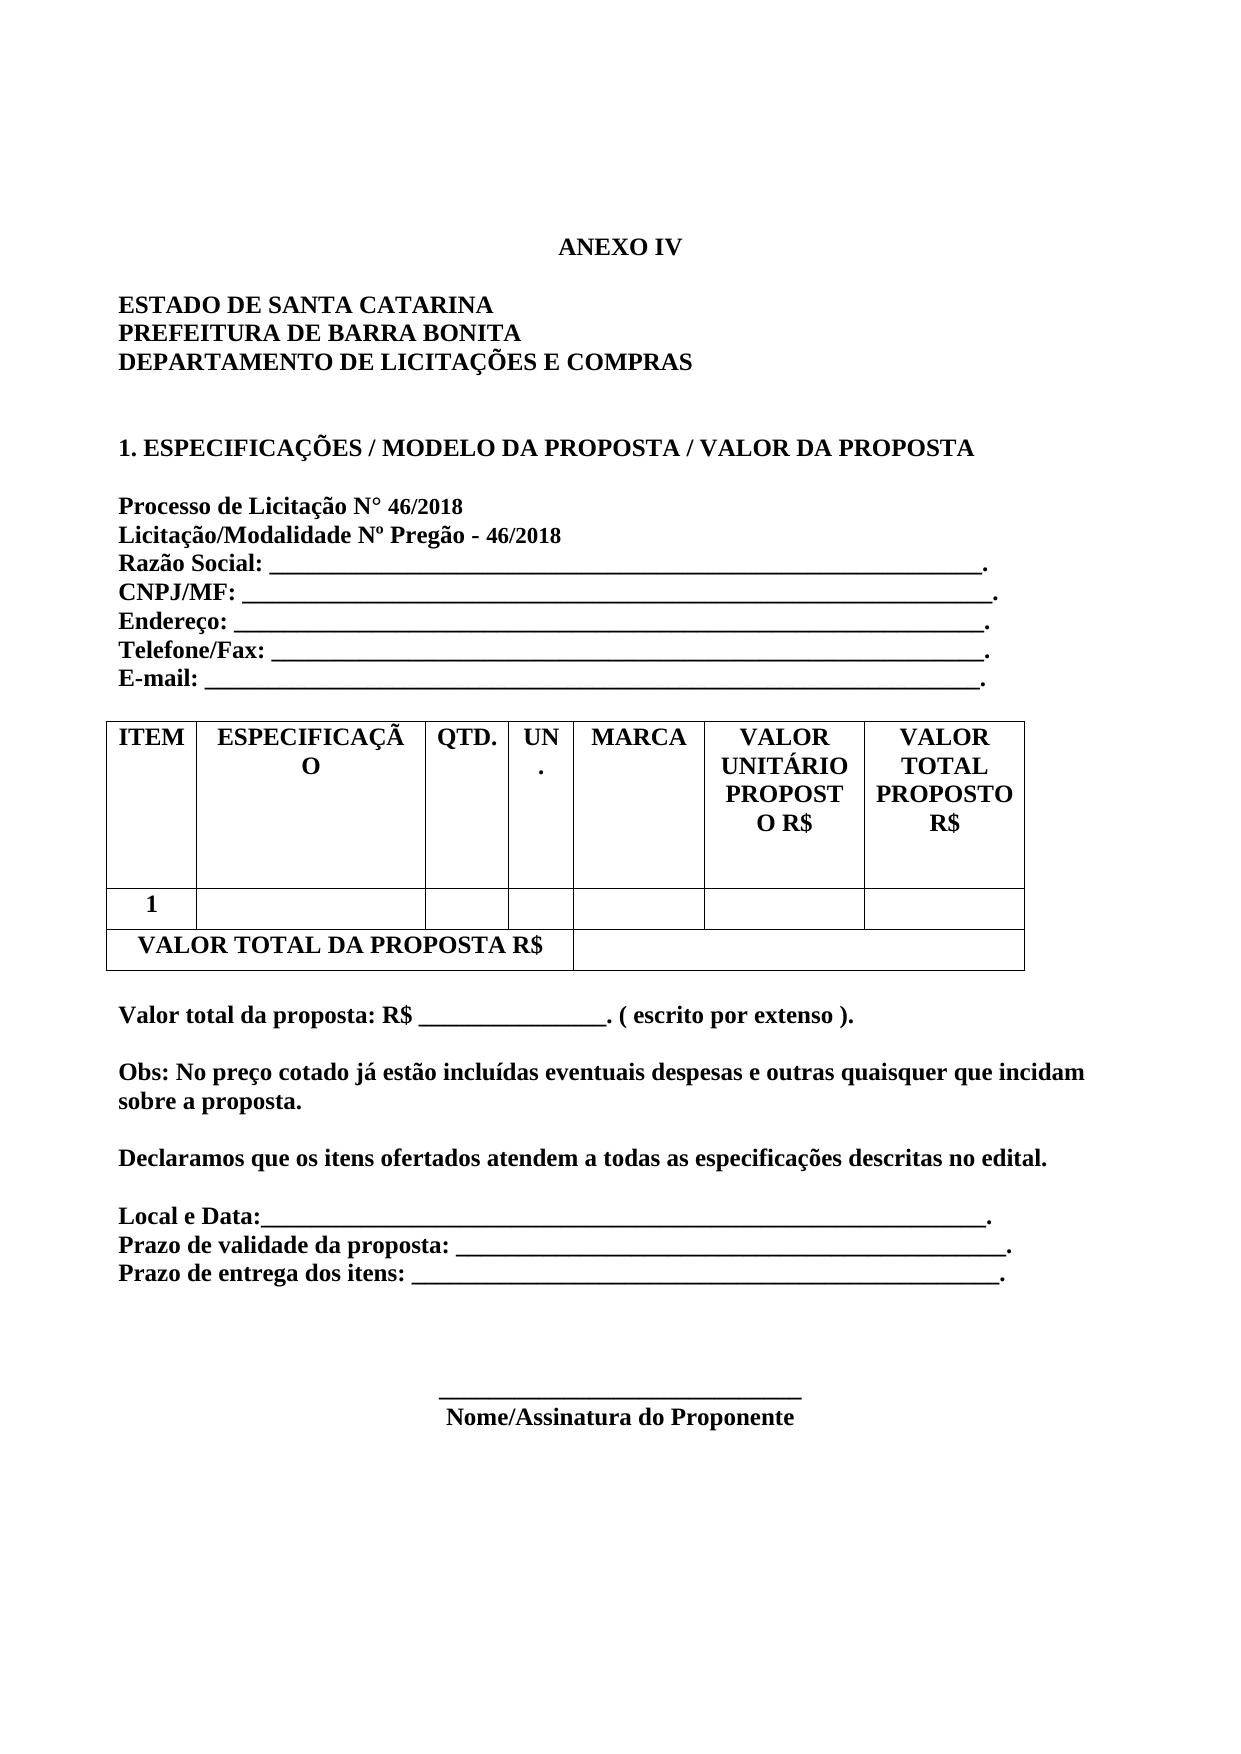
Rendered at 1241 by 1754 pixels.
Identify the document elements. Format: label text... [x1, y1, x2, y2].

text _____________________________ [118, 1373, 1122, 1402]
text Valor total da proposta: R$ _______________. ( escrito por extenso ). [118, 1000, 1122, 1028]
table_header ITEM [107, 722, 196, 888]
table_cell [426, 889, 508, 929]
text Declaramos que os itens ofertados atendem a todas as especificações descritas no edital. [118, 1143, 1122, 1172]
table_cell [197, 889, 425, 929]
table_cell [509, 889, 573, 929]
text Processo de Licitação N° 46/2018 [118, 491, 1122, 520]
table_header ESPECIFICAÇÃO [197, 722, 425, 888]
table_cell [574, 889, 704, 929]
text ANEXO IV [118, 232, 1122, 261]
text 1. ESPECIFICAÇÕES / MODELO DA PROPOSTA / VALOR DA PROPOSTA [118, 433, 1122, 462]
table_cell 1 [107, 889, 196, 929]
table_cell VALOR TOTAL DA PROPOSTA R$ [107, 930, 573, 970]
table_header QTD. [426, 722, 508, 888]
text Nome/Assinatura do Proponente [118, 1402, 1122, 1431]
table_cell [865, 889, 1024, 929]
table_header MARCA [574, 722, 704, 888]
table_header VALOR TOTAL PROPOSTO R$ [865, 722, 1024, 888]
text ESTADO DE SANTA CATARINA [118, 290, 1122, 318]
text Prazo de validade da proposta: ____________________________________________. [118, 1230, 1122, 1258]
text Endereço: ____________________________________________________________. [118, 606, 1122, 635]
table_header VALOR UNITÁRIO PROPOSTO R$ [705, 722, 864, 888]
table_cell [705, 889, 864, 929]
text Razão Social: _________________________________________________________. [118, 548, 1122, 577]
text CNPJ/MF: ____________________________________________________________. [118, 577, 1122, 606]
text Local e Data:__________________________________________________________. [118, 1201, 1122, 1230]
text Licitação/Modalidade Nº Pregão - 46/2018 [118, 520, 1122, 548]
text E-mail: ______________________________________________________________. [118, 663, 1122, 692]
table_cell [574, 930, 1024, 970]
text Telefone/Fax: _________________________________________________________. [118, 635, 1122, 663]
text Obs: No preço cotado já estão incluídas eventuais despesas e outras quaisquer que incidam sobre a proposta. [118, 1057, 1122, 1115]
table_header UN. [509, 722, 573, 888]
text PREFEITURA DE BARRA BONITA [118, 318, 1122, 347]
text DEPARTAMENTO DE LICITAÇÕES E COMPRAS [118, 347, 1122, 376]
text Prazo de entrega dos itens: _______________________________________________. [118, 1258, 1122, 1287]
